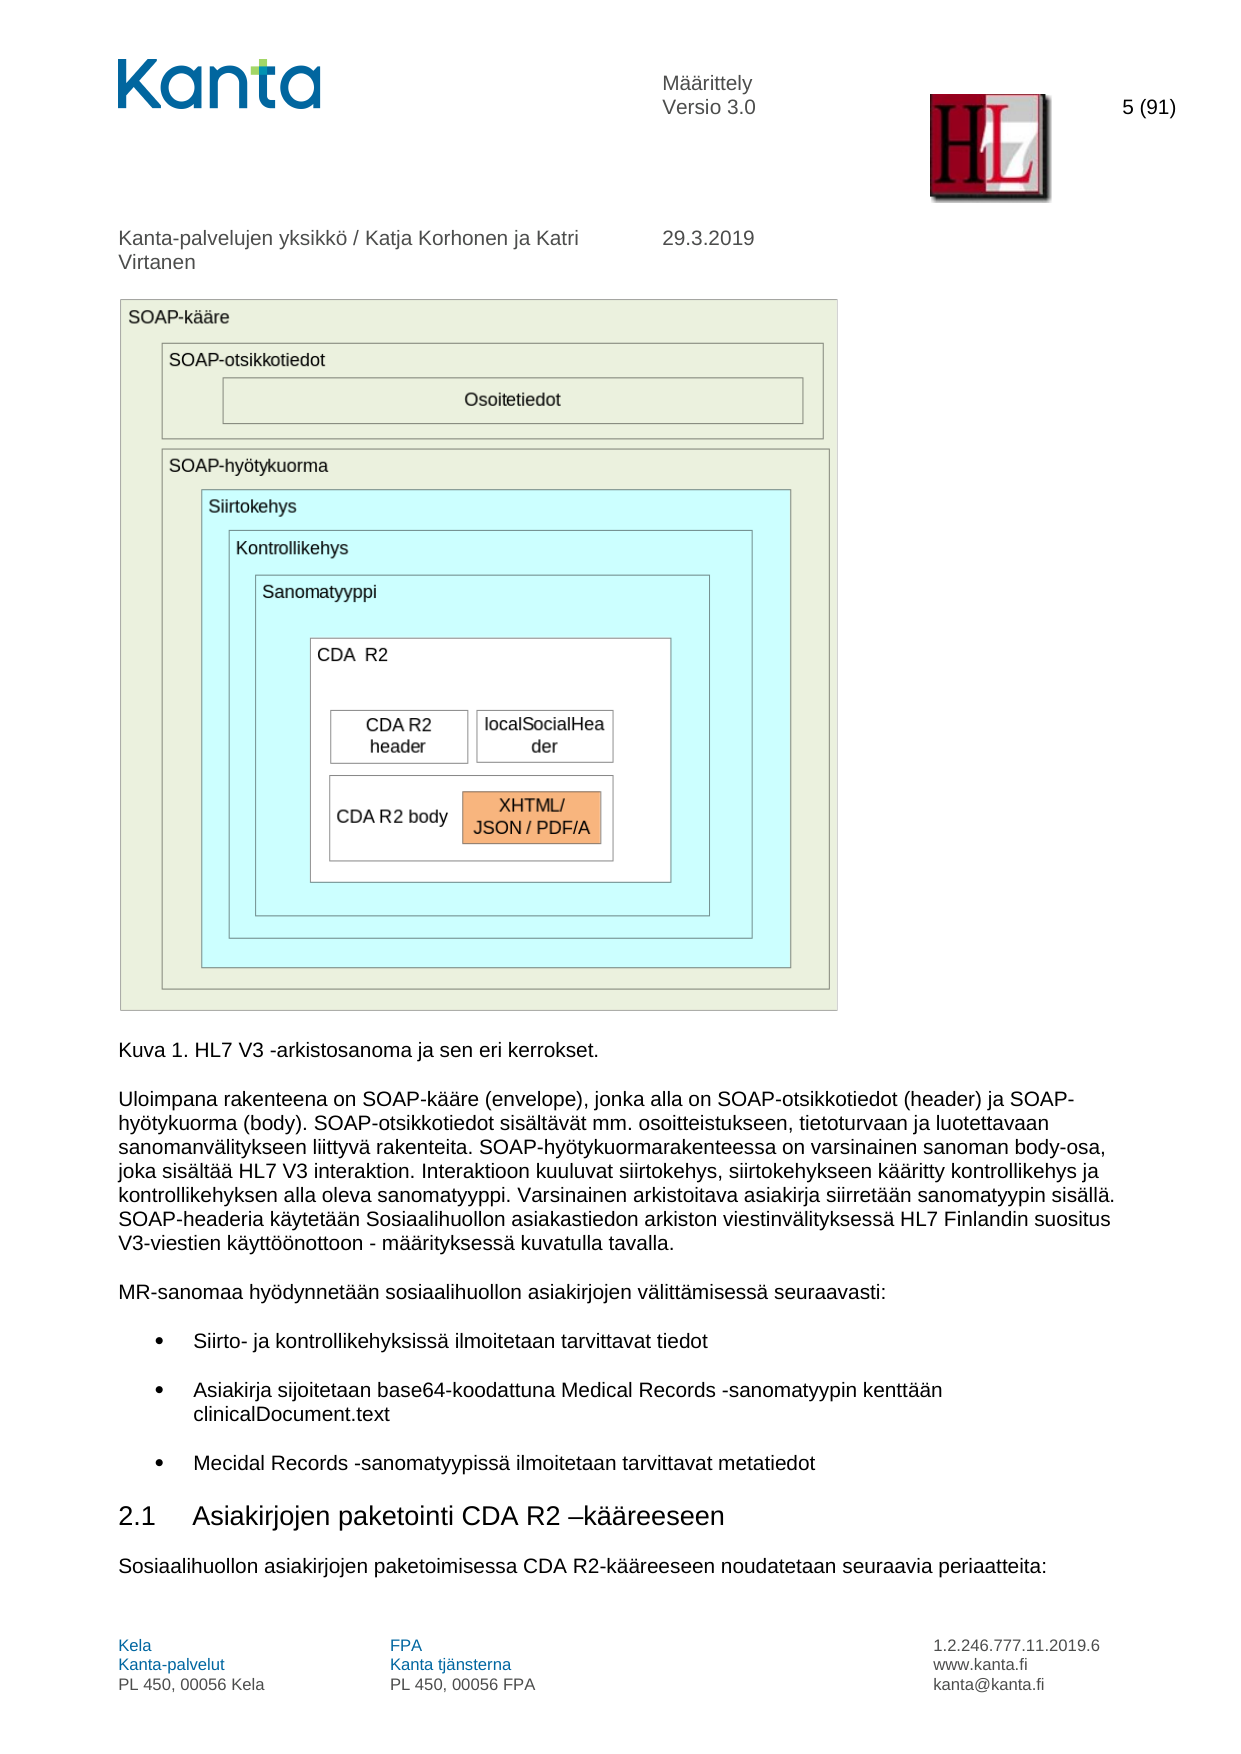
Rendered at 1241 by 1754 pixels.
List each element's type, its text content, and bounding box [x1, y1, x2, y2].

list Asiakirja sijoitetaan base64-koodattuna Medical Records -sanomatyypin kenttään clinicalDocument.text [156, 1377, 1122, 1426]
text Sosiaalihuollon asiakirjojen paketoimisessa CDA R2-kääreeseen noudatetaan seuraavia periaatteita: [118, 1554, 1122, 1578]
subtitle Asiakirjojen paketointi CDA R2 –kääreeseen [118, 1499, 1122, 1531]
list Mecidal Records -sanomatyypissä ilmoitetaan tarvittavat metatiedot [156, 1451, 1122, 1474]
text Uloimpana rakenteena on SOAP-kääre (envelope), jonka alla on SOAP-otsikkotiedot (header) ja SOAP-hyötykuorma (body). SOAP-otsikkotiedot sisältävät mm. osoitteistukseen, tietoturvaan ja luotettavaan sanomanvälitykseen liittyvä rakenteita. SOAP-hyötykuormarakenteessa on varsinainen sanoman body-osa, joka sisältää HL7 V3 interaktion. Interaktioon kuuluvat siirtokehys, siirtokehykseen kääritty kontrollikehys ja kontrollikehyksen alla oleva sanomatyyppi. Varsinainen arkistoitava asiakirja siirretään sanomatyypin sisällä. SOAP-headeria käytetään Sosiaalihuollon asiakastiedon arkiston viestinvälityksessä HL7 Finlandin suositus V3-viestien käyttöönottoon - määrityksessä kuvatulla tavalla. [118, 1087, 1122, 1254]
picture [930, 94, 1053, 203]
text Kuva 1. HL7 V3 -arkistosanoma ja sen eri kerrokset. [118, 1038, 1122, 1062]
picture [118, 59, 321, 109]
text MR-sanomaa hyödynnetään sosiaalihuollon asiakirjojen välittämisessä seuraavasti: [118, 1279, 1122, 1303]
list Siirto- ja kontrollikehyksissä ilmoitetaan tarvittavat tiedot [156, 1328, 1122, 1352]
